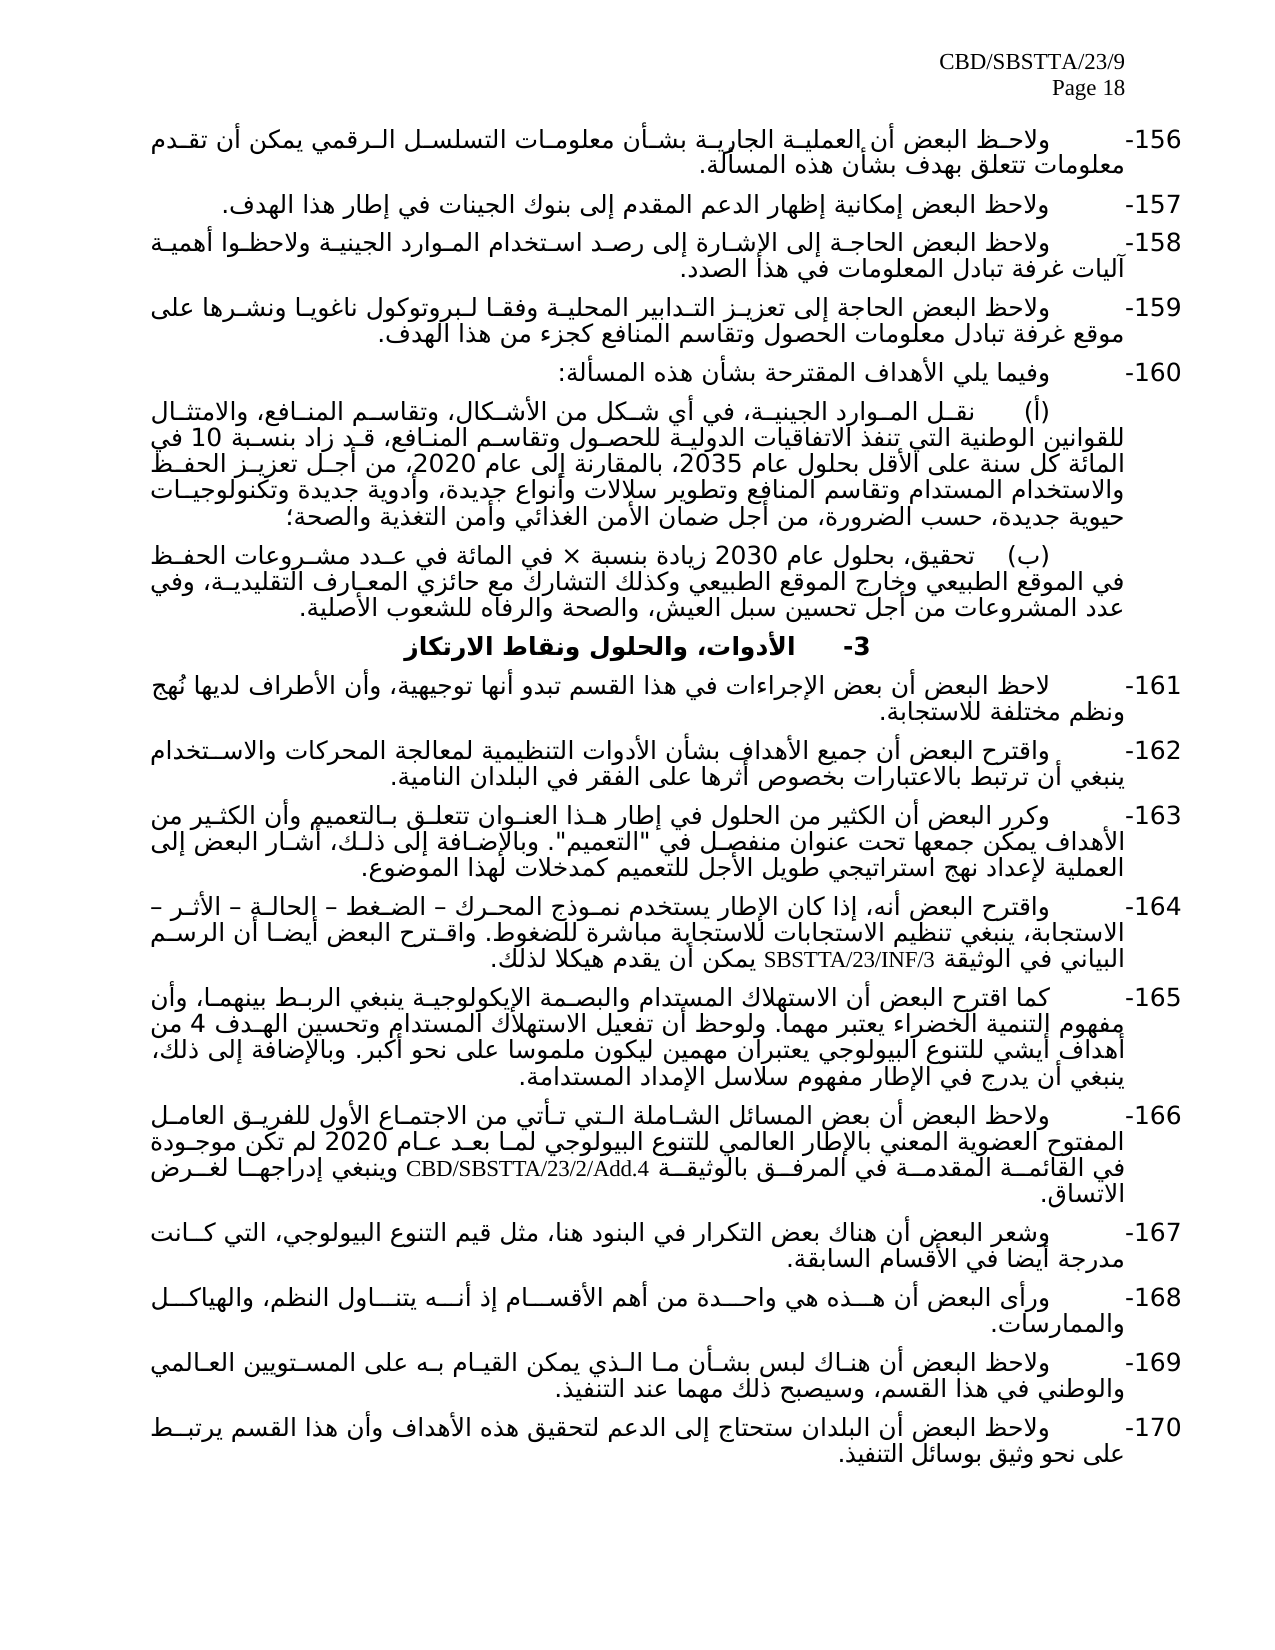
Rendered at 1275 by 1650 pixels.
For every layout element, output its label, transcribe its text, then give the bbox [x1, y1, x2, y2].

list ولاحظ البعض إمكانية إظهار الدعم المقدم إلى بنوك الجينات في إطار هذا الهدف. [150, 192, 1125, 218]
list ولاحظ البعض أن البلدان ستحتاج إلى الدعم لتحقيق هذه الأهداف وأن هذا القسم يرتبط على نحو وثيق بوسائل التنفيذ. [150, 1416, 1125, 1468]
list وشعر البعض أن هناك بعض التكرار في البنود هنا، مثل قيم التنوع البيولوجي، التي كانت مدرجة أيضا في الأقسام السابقة. [150, 1221, 1125, 1273]
list وفيما يلي الأهداف المقترحة بشأن هذه المسألة: [150, 361, 1125, 387]
list وكرر البعض أن الكثير من الحلول في إطار هذا العنوان تتعلق بالتعميم وأن الكثير من الأهداف يمكن جمعها تحت عنوان منفصل في "التعميم". وبالإضافة إلى ذلك، أشار البعض إلى العملية لإعداد نهج استراتيجي طويل الأجل للتعميم كمدخلات لهذا الموضوع. [150, 803, 1125, 882]
list ولاحظ البعض الحاجة إلى الإشارة إلى رصد استخدام الموارد الجينية ولاحظوا أهمية آليات غرفة تبادل المعلومات في هذا الصدد. [150, 231, 1125, 283]
list (ب) تحقيق، بحلول عام 2030 زيادة بنسبة × في المائة في عدد مشروعات الحفظ في الموقع الطبيعي وخارج الموقع الطبيعي وكذلك التشارك مع حائزي المعارف التقليدية، وفي عدد المشروعات من أجل تحسين سبل العيش، والصحة والرفاه للشعوب الأصلية. [150, 543, 1125, 622]
list ولاحظ البعض أن بعض المسائل الشاملة التي تأتي من الاجتماع الأول للفريق العامل المفتوح العضوية المعني بالإطار العالمي للتنوع البيولوجي لما بعد عام 2020 لم تكن موجودة في القائمة المقدمة في المرفق بالوثيقة CBD/SBSTTA/23/2/Add.4 وينبغي إدراجها لغرض الاتساق. [150, 1103, 1125, 1208]
list ورأى البعض أن هذه هي واحدة من أهم الأقسام إذ أنه يتناول النظم، والهياكل والممارسات. [150, 1286, 1125, 1338]
list ولاحظ البعض أن العملية الجارية بشأن معلومات التسلسل الرقمي يمكن أن تقدم معلومات تتعلق بهدف بشأن هذه المسألة. [150, 127, 1125, 179]
list واقترح البعض أن جميع الأهداف بشأن الأدوات التنظيمية لمعالجة المحركات والاستخدام ينبغي أن ترتبط بالاعتبارات بخصوص أثرها على الفقر في البلدان النامية. [150, 738, 1125, 791]
list واقترح البعض أنه، إذا كان الإطار يستخدم نموذج المحرك – الضغط – الحالة – الأثر – الاستجابة، ينبغي تنظيم الاستجابات للاستجابة مباشرة للضغوط. واقترح البعض أيضا أن الرسم البياني في الوثيقة SBSTTA/23/INF/3 يمكن أن يقدم هيكلا لذلك. [150, 894, 1125, 973]
list كما اقترح البعض أن الاستهلاك المستدام والبصمة الإيكولوجية ينبغي الربط بينهما، وأن مفهوم التنمية الخضراء يعتبر مهما. ولوحظ أن تفعيل الاستهلاك المستدام وتحسين الهدف 4 من أهداف أيشي للتنوع البيولوجي يعتبران مهمين ليكون ملموسا على نحو أكبر. وبالإضافة إلى ذلك، ينبغي أن يدرج في الإطار مفهوم سلاسل الإمداد المستدامة. [150, 986, 1125, 1091]
list لاحظ البعض أن بعض الإجراءات في هذا القسم تبدو أنها توجيهية، وأن الأطراف لديها نُهج ونظم مختلفة للاستجابة. [150, 673, 1125, 726]
list 3- الأدوات، والحلول ونقاط الارتكاز [150, 634, 1125, 661]
list ولاحظ البعض الحاجة إلى تعزيز التدابير المحلية وفقا لبروتوكول ناغويا ونشرها على موقع غرفة تبادل معلومات الحصول وتقاسم المنافع كجزء من هذا الهدف. [150, 296, 1125, 348]
list (أ) نقل الموارد الجينية، في أي شكل من الأشكال، وتقاسم المنافع، والامتثال للقوانين الوطنية التي تنفذ الاتفاقيات الدولية للحصول وتقاسم المنافع، قد زاد بنسبة 10 في المائة كل سنة على الأقل بحلول عام 2035، بالمقارنة إلى عام 2020، من أجل تعزيز الحفظ والاستخدام المستدام وتقاسم المنافع وتطوير سلالات وأنواع جديدة، وأدوية جديدة وتكنولوجيات حيوية جديدة، حسب الضرورة، من أجل ضمان الأمن الغذائي وأمن التغذية والصحة؛ [150, 399, 1125, 531]
list ولاحظ البعض أن هناك لبس بشأن ما الذي يمكن القيام به على المستويين العالمي والوطني في هذا القسم، وسيصبح ذلك مهما عند التنفيذ. [150, 1351, 1125, 1403]
